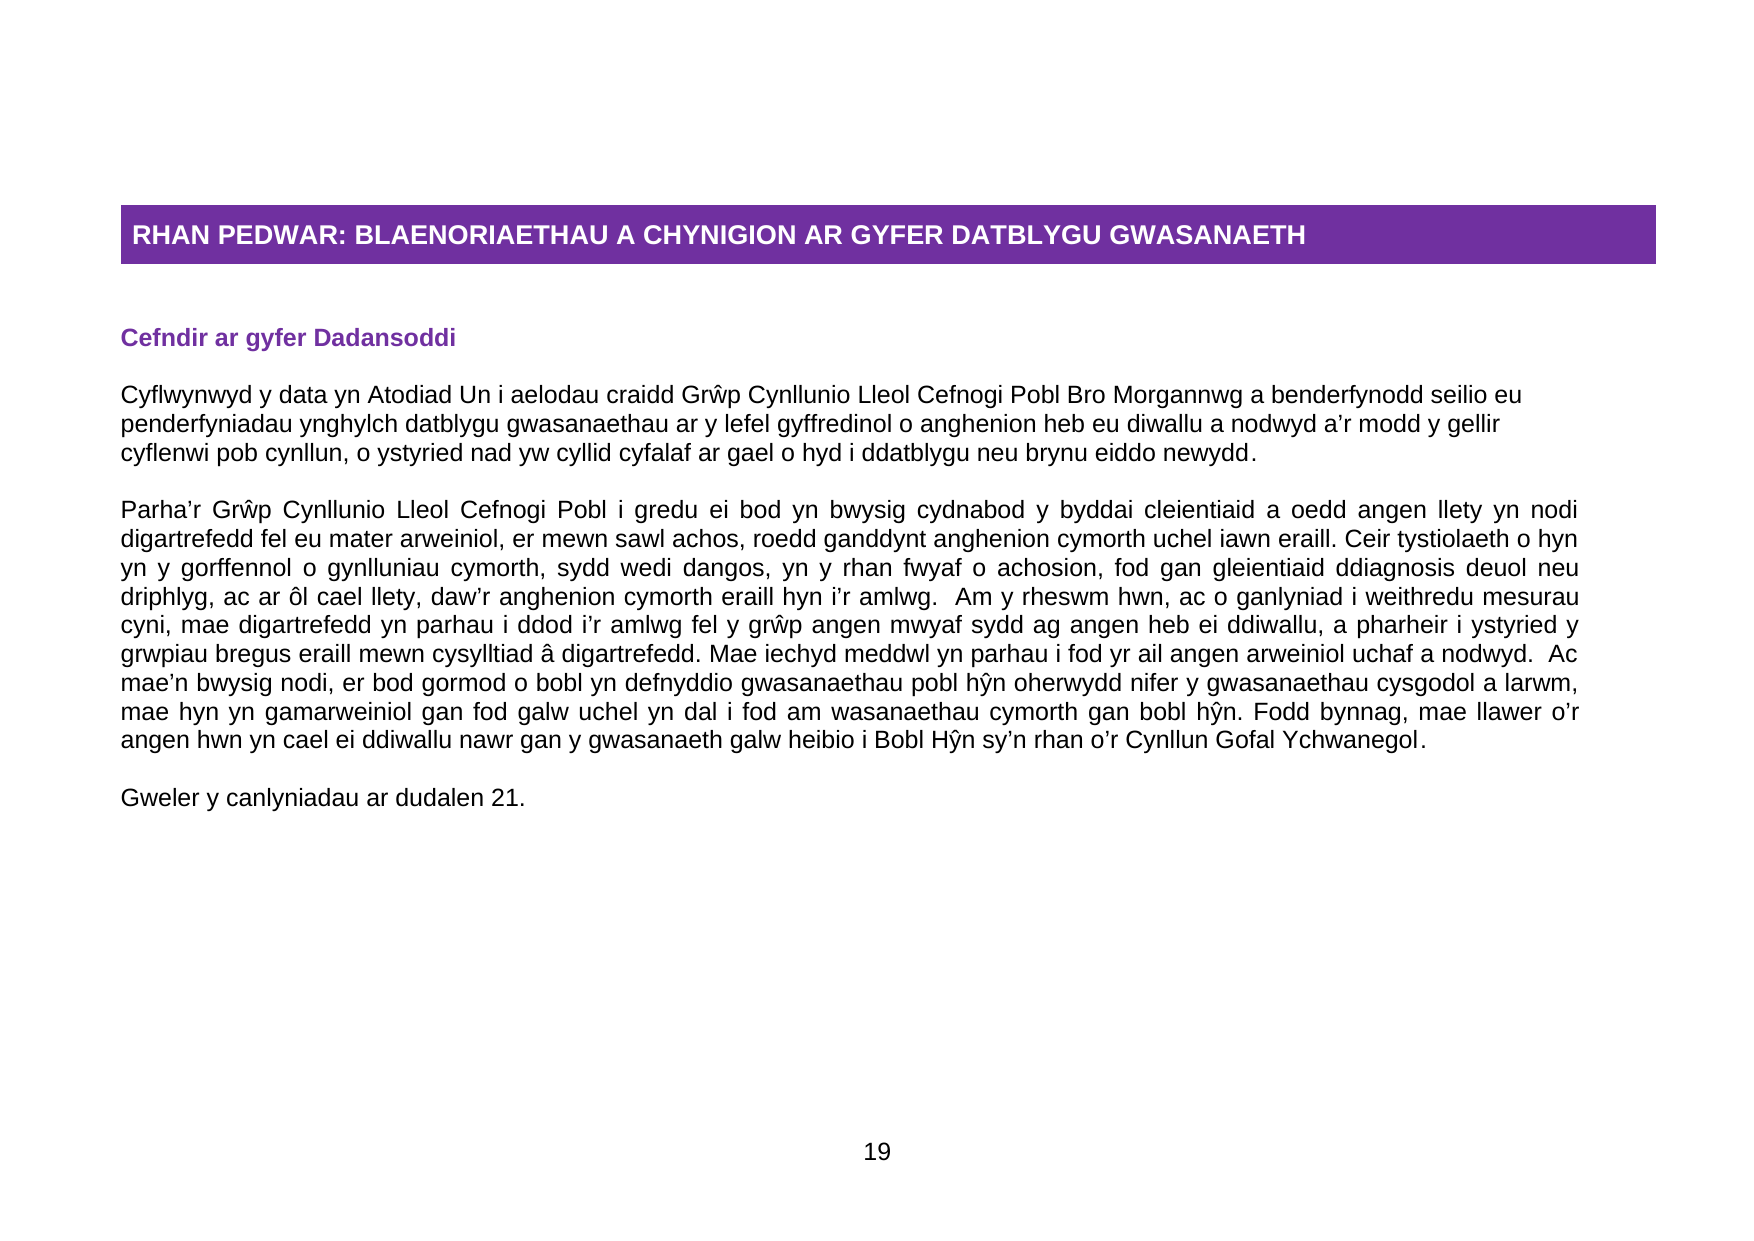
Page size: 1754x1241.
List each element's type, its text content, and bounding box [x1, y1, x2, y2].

text Cyflwynwyd y data yn Atodiad Un i aelodau craidd Grŵp Cynllunio Lleol Cefnogi Pobl Bro Morgannwg a benderfynodd seilio eu penderfyniadau ynghylch datblygu gwasanaethau ar y lefel gyffredinol o anghenion heb eu diwallu a nodwyd a’r modd y gellir cyflenwi pob cynllun, o ystyried nad yw cyllid cyfalaf ar gael o hyd i ddatblygu neu brynu eiddo newydd. [120, 380, 1582, 467]
text Parha’r Grŵp Cynllunio Lleol Cefnogi Pobl i gredu ei bod yn bwysig cydnabod y byddai cleientiaid a oedd angen llety yn nodi digartrefedd fel eu mater arweiniol, er mewn sawl achos, roedd ganddynt anghenion cymorth uchel iawn eraill. Ceir tystiolaeth o hyn yn y gorffennol o gynlluniau cymorth, sydd wedi dangos, yn y rhan fwyaf o achosion, fod gan gleientiaid ddiagnosis deuol neu driphlyg, ac ar ôl cael llety, daw’r anghenion cymorth eraill hyn i’r amlwg. Am y rheswm hwn, ac o ganlyniad i weithredu mesurau cyni, mae digartrefedd yn parhau i ddod i’r amlwg fel y grŵp angen mwyaf sydd ag angen heb ei ddiwallu, a pharheir i ystyried y grwpiau bregus eraill mewn cysylltiad â digartrefedd. Mae iechyd meddwl yn parhau i fod yr ail angen arweiniol uchaf a nodwyd. Ac mae’n bwysig nodi, er bod gormod o bobl yn defnyddio gwasanaethau pobl hŷn oherwydd nifer y gwasanaethau cysgodol a larwm, mae hyn yn gamarweiniol gan fod galw uchel yn dal i fod am wasanaethau cymorth gan bobl hŷn. Fodd bynnag, mae llawer o’r angen hwn yn cael ei ddiwallu nawr gan y gwasanaeth galw heibio i Bobl Hŷn sy’n rhan o’r Cynllun Gofal Ychwanegol. [120, 495, 1582, 754]
text Gweler y canlyniadau ar dudalen 21. [120, 783, 1582, 812]
table_header RHAN PEDWAR: BLAENORIAETHAU A CHYNIGION AR GYFER DATBLYGU GWASANAETH [121, 205, 1656, 264]
text Cefndir ar gyfer Dadansoddi [120, 323, 1653, 352]
